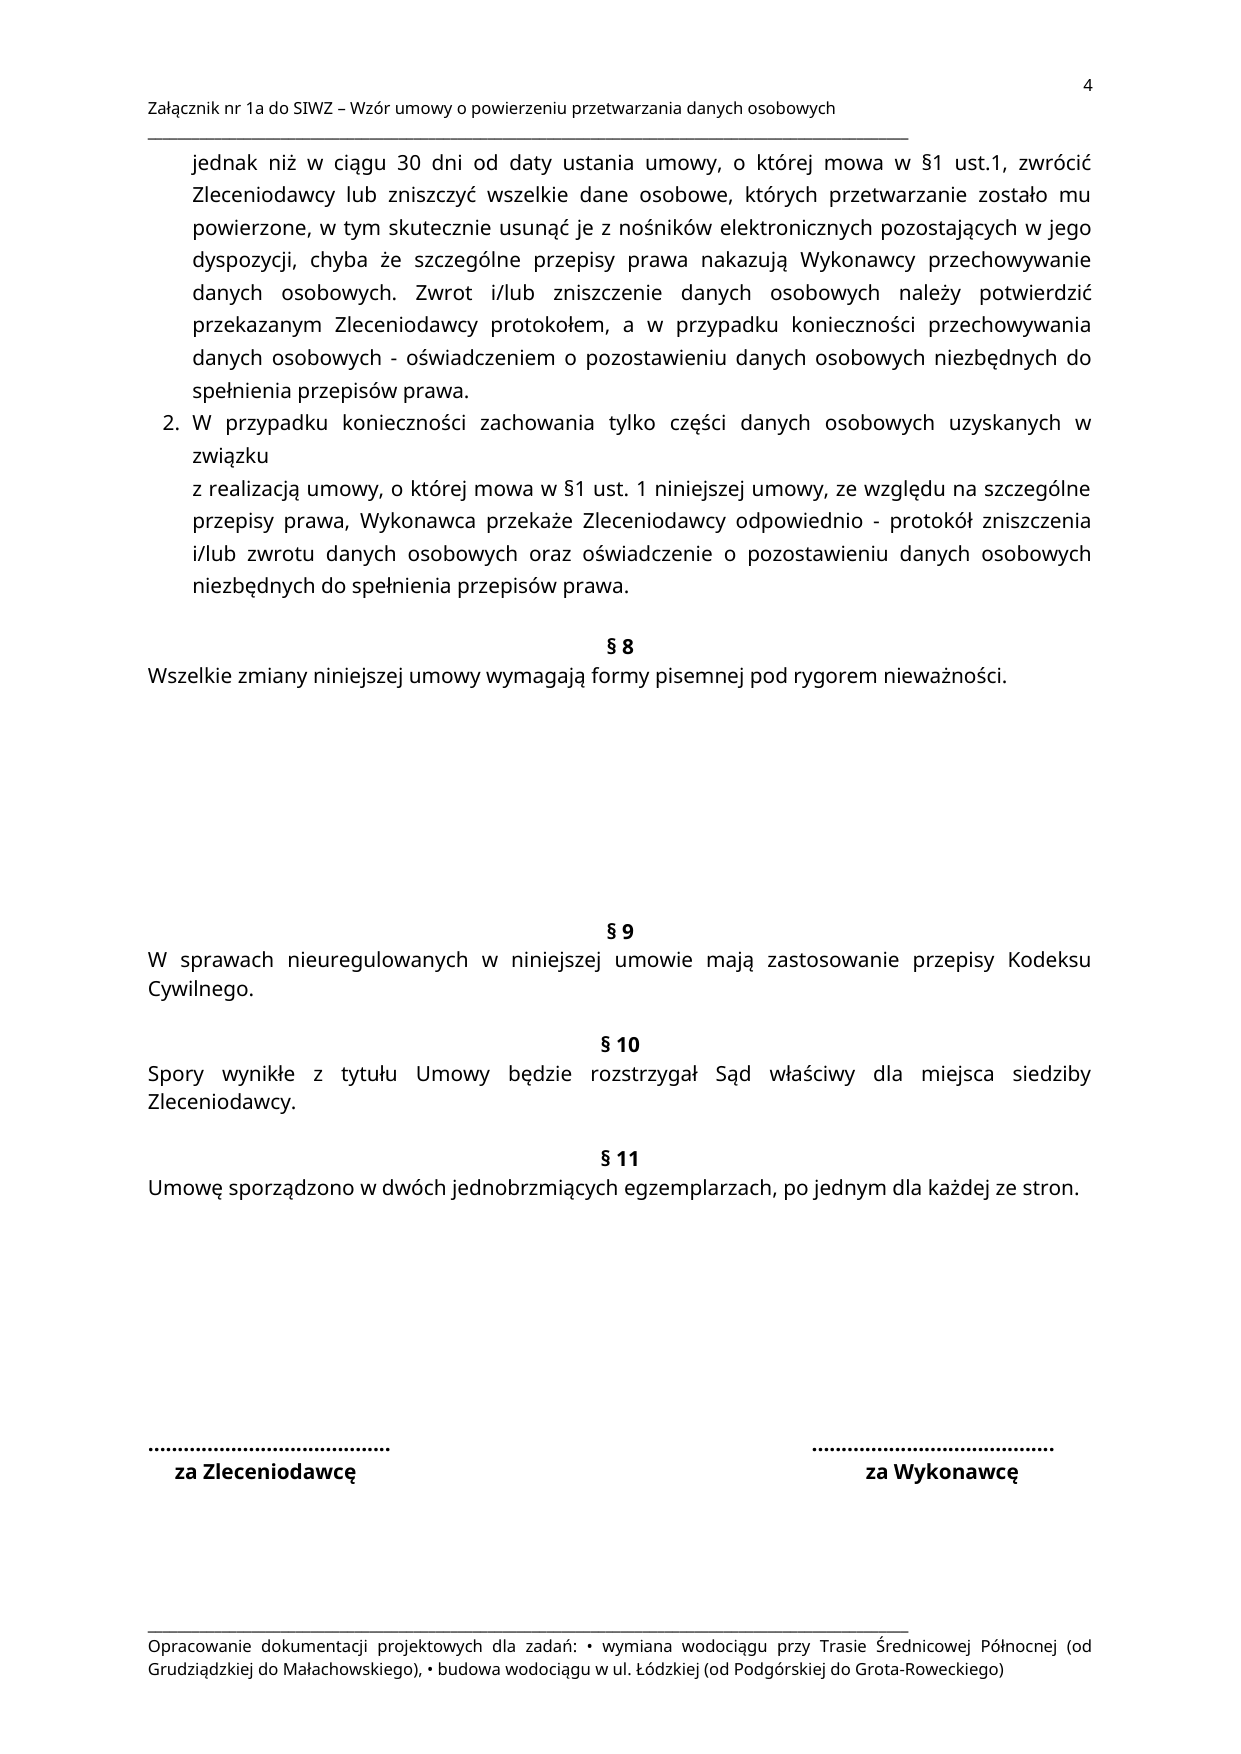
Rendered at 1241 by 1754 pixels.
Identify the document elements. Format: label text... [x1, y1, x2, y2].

text W sprawach nieuregulowanych w niniejszej umowie mają zastosowanie przepisy Kodeksu Cywilnego. [148, 945, 1093, 1002]
list W przypadku konieczności zachowania tylko części danych osobowych uzyskanych w związku z realizacją umowy, o której mowa w §1 ust. 1 niniejszej umowy, ze względu na szczególne przepisy prawa, Wykonawca przekaże Zleceniodawcy odpowiednio - protokół zniszczenia i/lub zwrotu danych osobowych oraz oświadczenie o pozostawieniu danych osobowych niezbędnych do spełnienia przepisów prawa. [162, 408, 1093, 600]
text Wszelkie zmiany niniejszej umowy wymagają formy pisemnej pod rygorem nieważności. [148, 661, 1093, 689]
text za Zleceniodawcę za Wykonawcę [148, 1457, 1093, 1486]
text § 8 [148, 632, 1093, 661]
text § 9 [148, 917, 1093, 945]
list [162, 148, 1093, 404]
text Umowę sporządzono w dwóch jednobrzmiących egzemplarzach, po jednym dla każdej ze stron. [148, 1173, 1093, 1201]
text Spory wynikłe z tytułu Umowy będzie rozstrzygał Sąd właściwy dla miejsca siedziby Zleceniodawcy. [148, 1059, 1093, 1116]
text § 11 [148, 1144, 1093, 1173]
text § 10 [148, 1031, 1093, 1059]
text ......................................... ......................................... [148, 1429, 1093, 1457]
